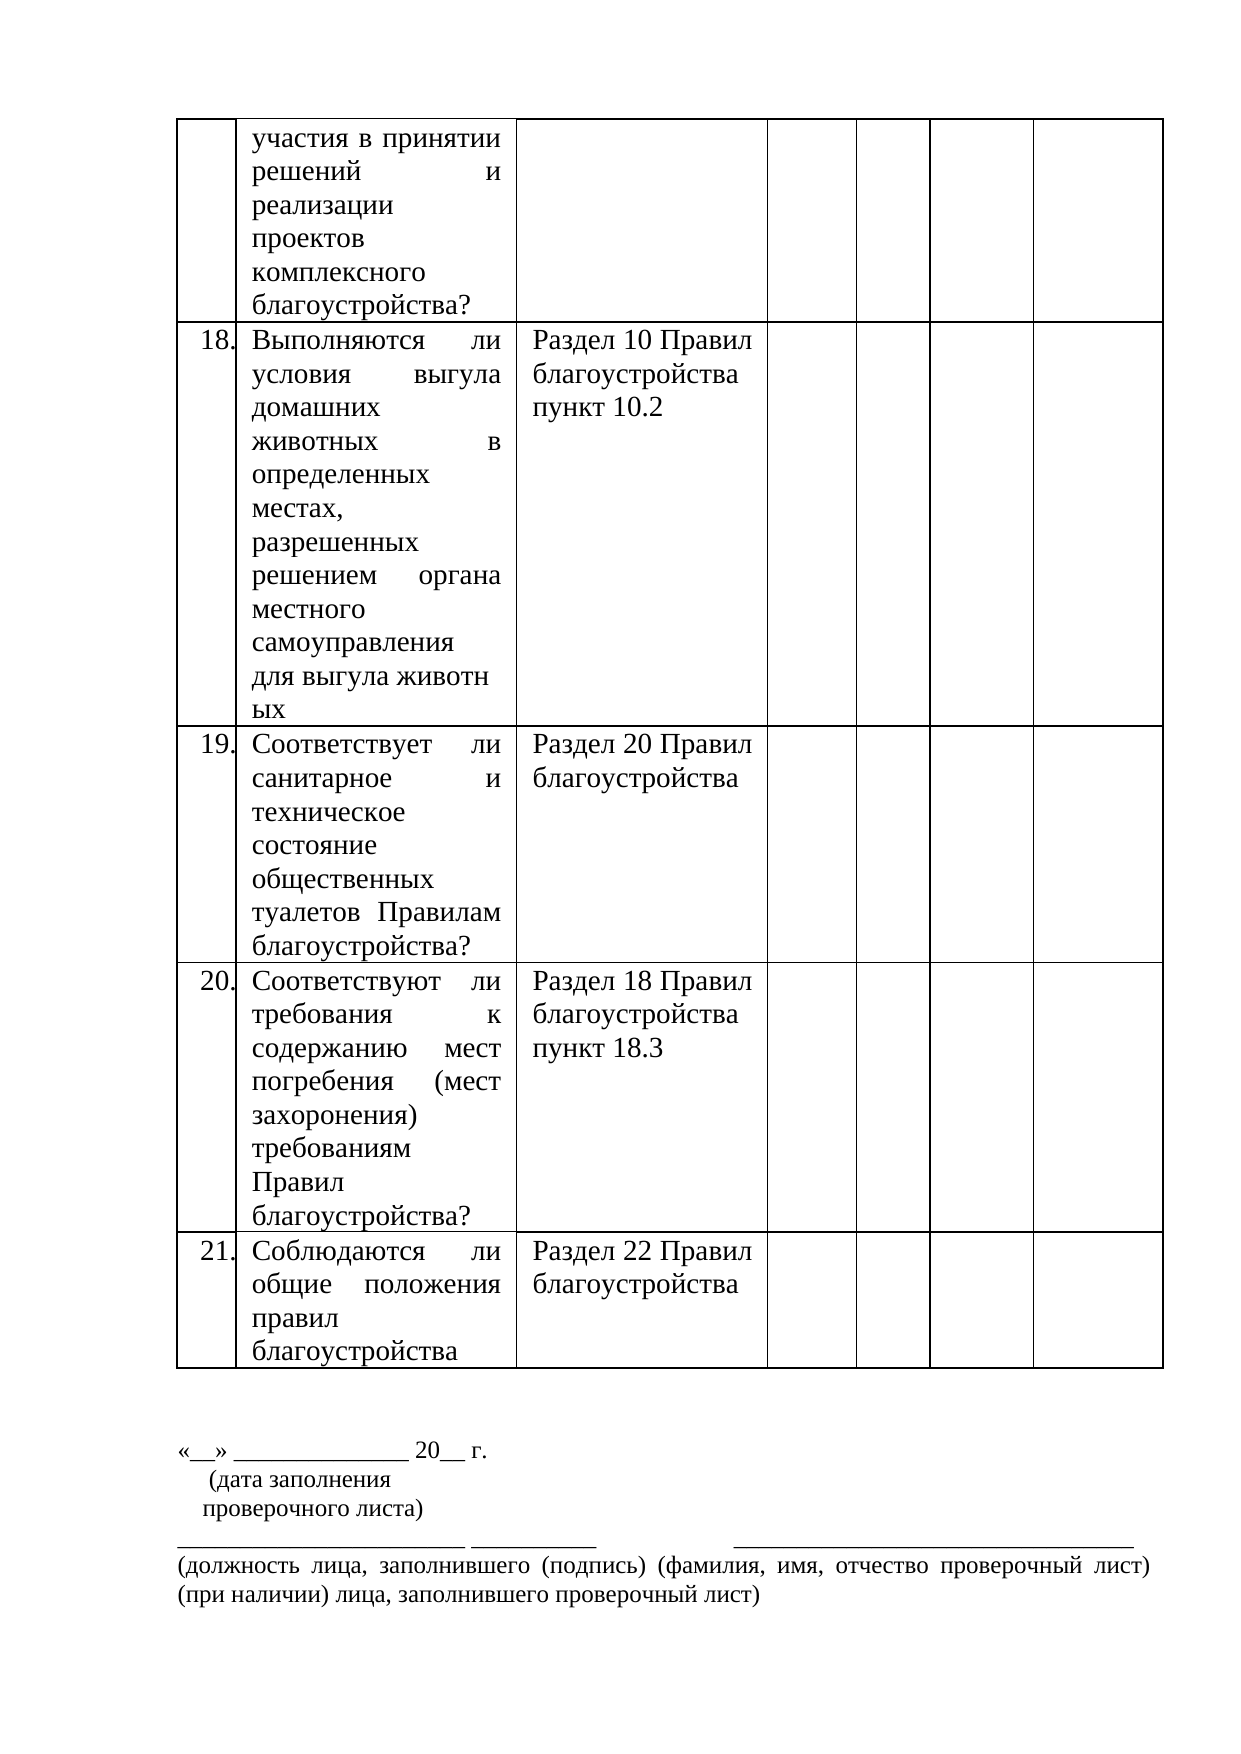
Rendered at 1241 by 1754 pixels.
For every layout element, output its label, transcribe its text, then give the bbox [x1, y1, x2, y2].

table_cell [768, 727, 856, 961]
table_cell Соответствуют ли требования к содержанию мест погребения (мест захоронения) требованиям Правил благоустройства? [237, 963, 516, 1231]
table_cell [857, 727, 929, 961]
table_cell [1034, 323, 1162, 725]
table_cell [931, 1233, 1033, 1367]
table_cell [1034, 727, 1162, 961]
table_cell [178, 1233, 235, 1367]
table_cell [178, 120, 235, 321]
table_cell Выполняются ли условия выгула домашних животных в определенных местах, разрешенных решением органа местного самоуправления для выгула животных [237, 323, 516, 725]
table_cell [857, 323, 929, 725]
table_cell [1034, 963, 1162, 1231]
subtitle проверочного листа) [177, 1493, 1152, 1522]
table_cell [768, 323, 856, 725]
table_cell [857, 120, 929, 321]
table_cell [178, 963, 235, 1231]
table_cell Соответствует ли санитарное и техническое состояние общественных туалетов Правилам благоустройства? [237, 727, 516, 961]
table_cell [768, 1233, 856, 1367]
table_cell [1034, 120, 1162, 321]
table_cell [178, 323, 235, 725]
subtitle (должность лица, заполнившего (подпись) (фамилия, имя, отчество проверочный лист) (при наличии) лица, заполнившего проверочный лист) [177, 1551, 1152, 1608]
subtitle _______________________ __________ ________________________________ [177, 1522, 1152, 1551]
table_cell [857, 1233, 929, 1367]
table_cell [768, 963, 856, 1231]
table_cell [931, 727, 1033, 961]
table_cell Раздел 22 Правил благоустройства [517, 1233, 767, 1367]
table_cell [931, 963, 1033, 1231]
table_cell [178, 727, 235, 961]
table_cell Раздел 18 Правил благоустройства пункт 18.3 [517, 963, 767, 1231]
subtitle (дата заполнения [177, 1464, 1152, 1493]
table_cell Раздел 10 Правил благоустройства пункт 10.2 [517, 323, 767, 725]
subtitle «__» ______________ 20__ г. [177, 1436, 1152, 1464]
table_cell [517, 120, 767, 321]
table_cell [857, 963, 929, 1231]
table_cell [768, 120, 856, 321]
table_cell [1034, 1233, 1162, 1367]
table_cell Раздел 20 Правил благоустройства [517, 727, 767, 961]
table_cell [931, 323, 1033, 725]
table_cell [237, 119, 516, 321]
table_cell Соблюдаются ли общие положения правил благоустройства [237, 1232, 516, 1367]
table_cell [931, 120, 1033, 321]
